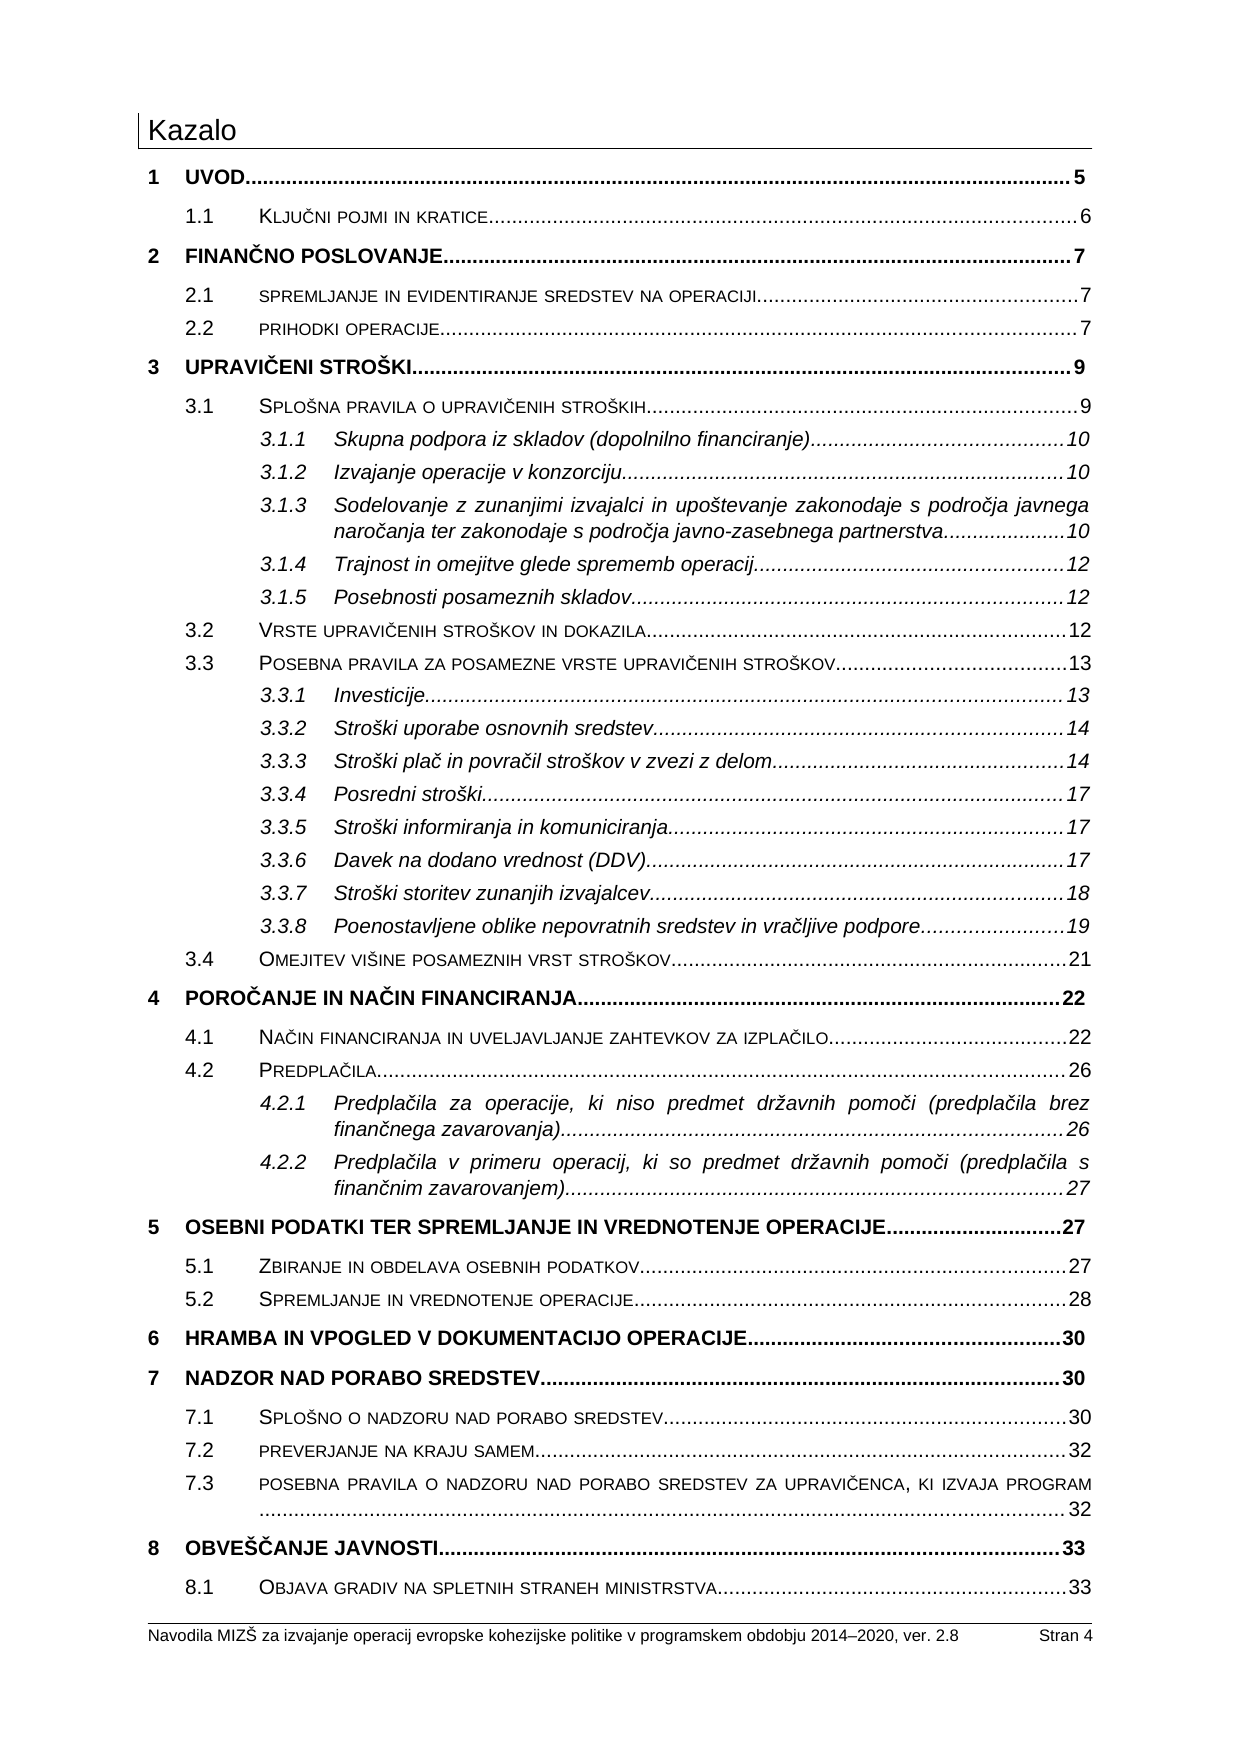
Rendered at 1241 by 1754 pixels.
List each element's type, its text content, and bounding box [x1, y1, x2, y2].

text 4.2.1 Predplačila za operacije, ki niso predmet državnih pomoči (predplačila brez finančnega zavarovanja) 26 [260, 1091, 1092, 1141]
text 2 finančno poslovanje 7 [148, 243, 1092, 267]
text 3.3 Posebna pravila za posamezne vrste upravičenih stroškov 13 [185, 650, 1092, 674]
text 3.3.3 Stroški plač in povračil stroškov v zvezi z delom 14 [260, 749, 1092, 773]
text 2.1 spremljanje in evidentiranje sredstev na operaciji 7 [185, 283, 1092, 307]
text 7.1 Splošno o nadzoru nad porabo sredstev 30 [185, 1404, 1092, 1428]
text 5.1 Zbiranje in obdelava osebnih podatkov 27 [185, 1254, 1092, 1278]
text 3.2 Vrste upravičenih stroškov in dokazila 12 [185, 617, 1092, 641]
text 2.2 prihodki operacije 7 [185, 316, 1092, 339]
subtitle Kazalo [139, 113, 1092, 148]
text 4.2 Predplačila 26 [185, 1058, 1092, 1082]
text 3.1.5 Posebnosti posameznih skladov 12 [260, 584, 1092, 608]
text 8.1 Objava gradiv na spletnih straneh ministrstva 33 [185, 1575, 1092, 1599]
text 3.3.1 Investicije 13 [260, 683, 1092, 707]
text 3.3.6 Davek na dodano vrednost (DDV) 17 [260, 848, 1092, 872]
text 3.1.1 Skupna podpora iz skladov (dopolnilno financiranje) 10 [260, 427, 1092, 451]
text 3.3.2 Stroški uporabe osnovnih sredstev 14 [260, 716, 1092, 740]
text 3.3.8 Poenostavljene oblike nepovratnih sredstev in vračljive podpore 19 [260, 914, 1092, 938]
text 3 UPRAVIČENI STROŠKI 9 [148, 355, 1092, 379]
text 3.4 Omejitev višine posameznih vrst stroškov 21 [185, 947, 1092, 971]
text 5.2 Spremljanje in vrednotenje operacije 28 [185, 1287, 1092, 1311]
text 7.2 preverjanje na kraju samem 32 [185, 1437, 1092, 1461]
text 1.1 Ključni pojmi in kratice 6 [185, 204, 1092, 228]
text 7 Nadzor nad porabo sredstev 30 [148, 1365, 1092, 1389]
text 4.2.2 Predplačila v primeru operacij, ki so predmet državnih pomoči (predplačila s finančnim zavarovanjem) 27 [260, 1150, 1092, 1200]
text 3.1 Splošna pravila o upravičenih stroških 9 [185, 394, 1092, 418]
text 1 UVOD 5 [148, 165, 1092, 189]
text 8 obveščanjE JAVNOSTI 33 [148, 1536, 1092, 1559]
text 3.1.3 Sodelovanje z zunanjimi izvajalci in upoštevanje zakonodaje s področja javnega naročanja ter zakonodaje s področja javno-zasebnega partnerstva 10 [260, 493, 1092, 543]
text 3.1.2 Izvajanje operacije v konzorciju 10 [260, 460, 1092, 484]
text 3.1.4 Trajnost in omejitve glede sprememb operacij 12 [260, 552, 1092, 576]
text 3.3.5 Stroški informiranja in komuniciranja 17 [260, 815, 1092, 839]
text 7.3 posebna pravila o nadzoru nad porabo sredstev za upravičenca, ki izvaja program 32 [185, 1470, 1092, 1521]
text 6 HRAMBA In vpogled v DOKUMENTACIJo operacije 30 [148, 1326, 1092, 1350]
text 4.1 Način financiranja in uveljavljanje zahtevkov za izplačilo 22 [185, 1025, 1092, 1049]
text 3.3.7 Stroški storitev zunanjih izvajalcev 18 [260, 881, 1092, 905]
text 4 poročanje IN način financiranja 22 [148, 986, 1092, 1010]
text 3.3.4 Posredni stroški 17 [260, 782, 1092, 806]
text 5 osebni podatki ter SPREMLJANJE in VREDNOTENJe operacije 27 [148, 1215, 1092, 1239]
